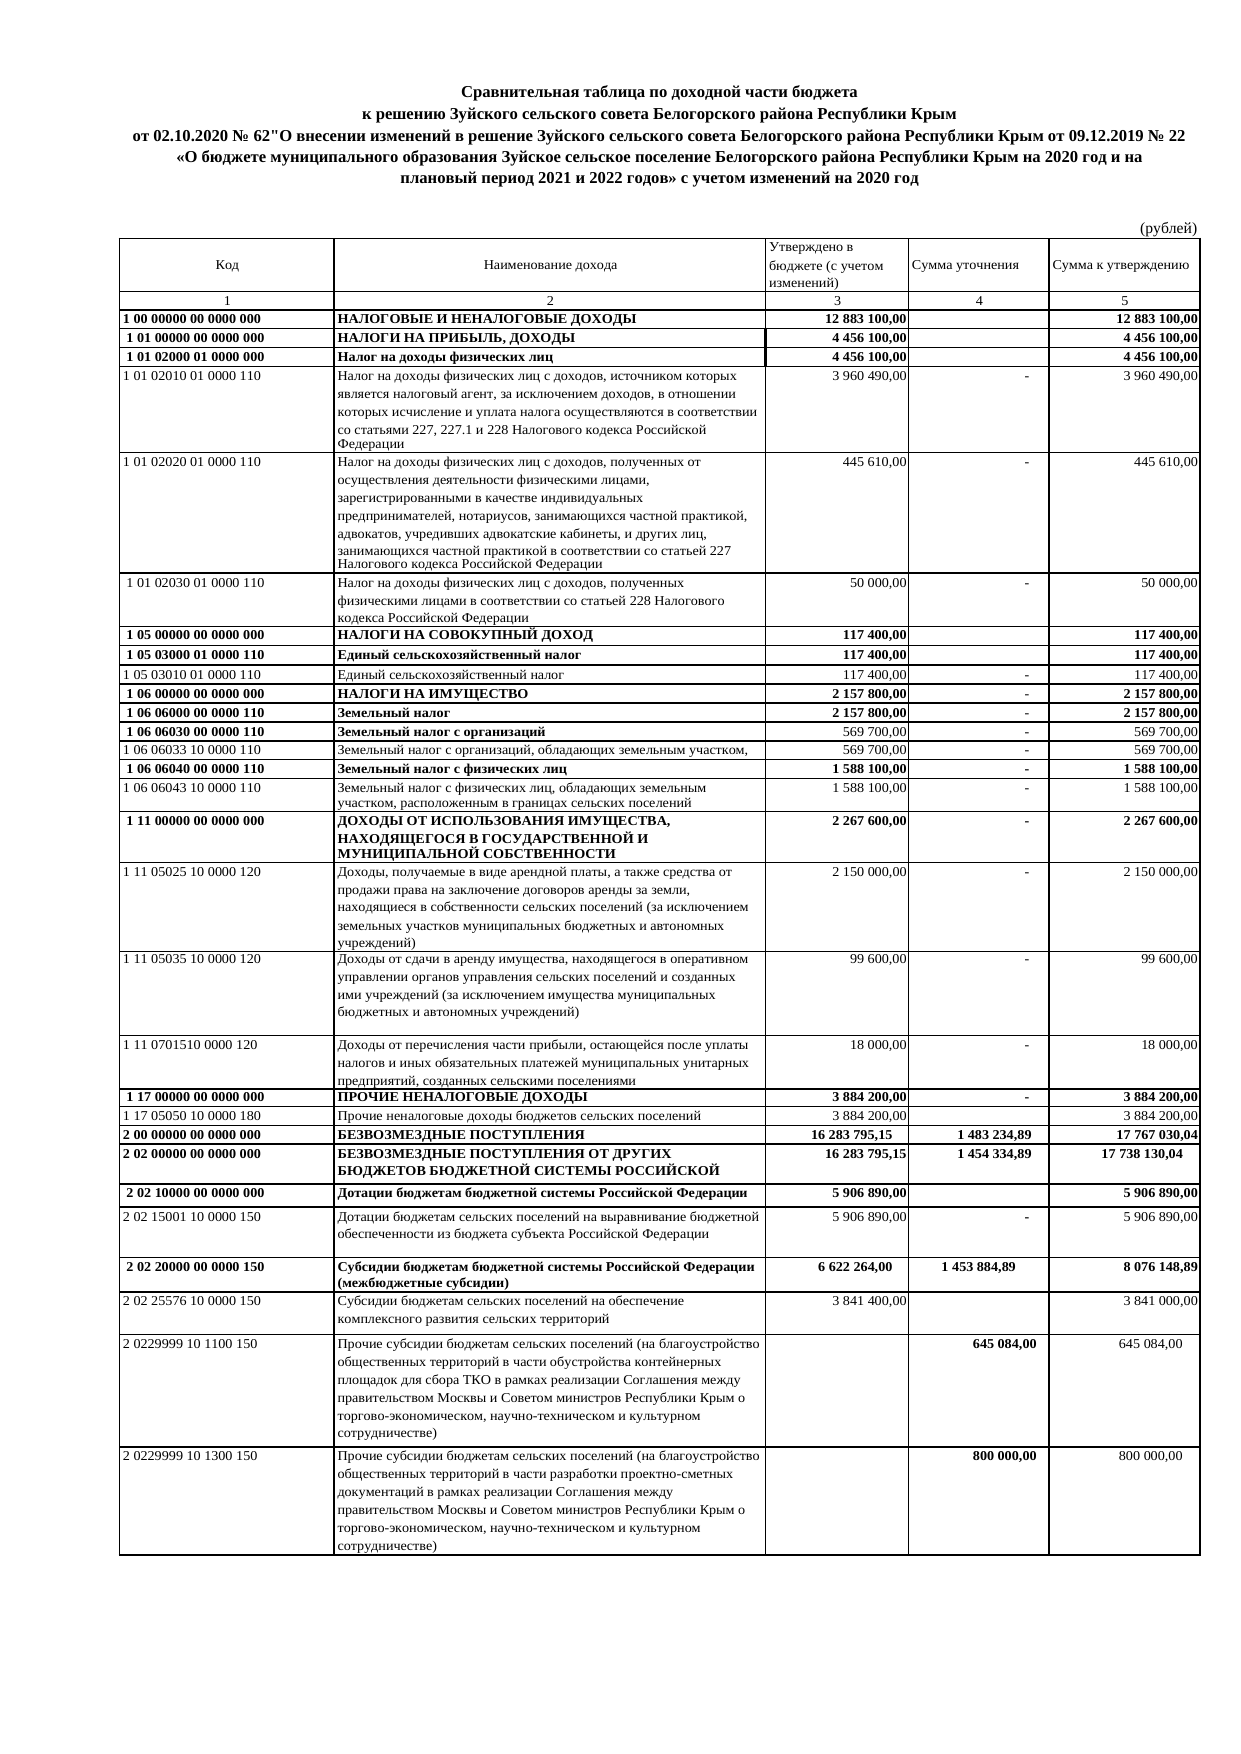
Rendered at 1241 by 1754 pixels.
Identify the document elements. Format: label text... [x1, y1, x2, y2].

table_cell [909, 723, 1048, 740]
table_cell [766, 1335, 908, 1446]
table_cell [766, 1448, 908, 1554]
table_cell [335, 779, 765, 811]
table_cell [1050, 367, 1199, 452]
table_header Наименование дохода [335, 239, 765, 291]
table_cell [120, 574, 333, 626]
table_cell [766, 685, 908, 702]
table_cell 5 [1050, 292, 1199, 309]
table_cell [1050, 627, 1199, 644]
table_cell Налог на доходы физических лиц [335, 348, 764, 366]
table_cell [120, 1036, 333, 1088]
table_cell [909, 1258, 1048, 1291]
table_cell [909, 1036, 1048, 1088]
text (рублей) [25, 219, 1197, 237]
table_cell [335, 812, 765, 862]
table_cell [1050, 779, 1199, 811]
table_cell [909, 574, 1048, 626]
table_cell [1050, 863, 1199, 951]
table_cell 2 [335, 292, 765, 309]
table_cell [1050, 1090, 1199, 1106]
text от 02.10.2020 № 62"О внесении изменений в решение Зуйского сельского совета Белогорского района Республики Крым от 09.12.2019 № 22 [131, 125, 1188, 144]
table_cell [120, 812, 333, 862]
table_cell [909, 311, 1048, 328]
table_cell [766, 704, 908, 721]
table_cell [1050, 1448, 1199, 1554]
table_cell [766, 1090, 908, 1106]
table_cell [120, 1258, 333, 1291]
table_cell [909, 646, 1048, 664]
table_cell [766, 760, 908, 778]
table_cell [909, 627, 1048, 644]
table_cell 4 456 100,00 [1050, 329, 1199, 347]
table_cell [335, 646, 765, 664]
table_cell 1 01 02000 01 0000 000 [120, 348, 333, 366]
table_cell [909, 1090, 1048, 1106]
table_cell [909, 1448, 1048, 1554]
table_header Утверждено в бюджете (с учетом изменений) [766, 239, 908, 291]
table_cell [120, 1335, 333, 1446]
table_cell 3 [766, 292, 908, 309]
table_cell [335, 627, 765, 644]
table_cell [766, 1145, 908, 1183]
table_cell 4 456 100,00 [767, 348, 908, 366]
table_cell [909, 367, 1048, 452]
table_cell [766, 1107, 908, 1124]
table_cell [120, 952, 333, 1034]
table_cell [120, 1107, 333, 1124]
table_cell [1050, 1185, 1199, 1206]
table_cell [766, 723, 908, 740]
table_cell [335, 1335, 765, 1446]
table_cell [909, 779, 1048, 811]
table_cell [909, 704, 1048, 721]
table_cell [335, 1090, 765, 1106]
table_cell НАЛОГИ НА ПРИБЫЛЬ, ДОХОДЫ [335, 329, 764, 347]
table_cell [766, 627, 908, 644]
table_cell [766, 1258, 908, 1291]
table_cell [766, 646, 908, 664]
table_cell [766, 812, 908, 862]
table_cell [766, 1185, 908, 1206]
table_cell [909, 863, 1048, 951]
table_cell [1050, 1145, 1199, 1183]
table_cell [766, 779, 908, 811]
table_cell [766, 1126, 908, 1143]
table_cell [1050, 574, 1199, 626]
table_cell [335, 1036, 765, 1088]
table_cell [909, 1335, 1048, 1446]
text «О бюджете муниципального образования Зуйское сельское поселение Белогорского района Республики Крым на 2020 год и на плановый период 2021 и 2022 годов» с учетом изменений на 2020 год [174, 147, 1144, 187]
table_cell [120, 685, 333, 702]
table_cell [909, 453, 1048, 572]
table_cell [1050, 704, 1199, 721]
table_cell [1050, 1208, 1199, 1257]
table_cell 1 01 00000 00 0000 000 [120, 329, 333, 347]
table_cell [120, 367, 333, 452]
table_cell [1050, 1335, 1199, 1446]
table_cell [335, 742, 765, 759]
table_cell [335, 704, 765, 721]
table_cell 1 00 00000 00 0000 000 [120, 311, 333, 328]
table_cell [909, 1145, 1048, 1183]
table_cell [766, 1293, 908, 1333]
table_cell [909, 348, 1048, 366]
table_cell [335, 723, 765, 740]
table_cell 1 [120, 292, 333, 309]
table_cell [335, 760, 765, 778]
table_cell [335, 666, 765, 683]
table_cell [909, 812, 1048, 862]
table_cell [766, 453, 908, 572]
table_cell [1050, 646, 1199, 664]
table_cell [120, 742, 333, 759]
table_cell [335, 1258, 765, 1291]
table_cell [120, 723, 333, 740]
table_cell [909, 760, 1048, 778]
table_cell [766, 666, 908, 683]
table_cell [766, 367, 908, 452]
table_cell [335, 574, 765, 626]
table_header Код [120, 239, 333, 291]
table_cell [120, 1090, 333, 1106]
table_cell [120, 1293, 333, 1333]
text Сравнительная таблица по доходной части бюджета [131, 82, 1188, 101]
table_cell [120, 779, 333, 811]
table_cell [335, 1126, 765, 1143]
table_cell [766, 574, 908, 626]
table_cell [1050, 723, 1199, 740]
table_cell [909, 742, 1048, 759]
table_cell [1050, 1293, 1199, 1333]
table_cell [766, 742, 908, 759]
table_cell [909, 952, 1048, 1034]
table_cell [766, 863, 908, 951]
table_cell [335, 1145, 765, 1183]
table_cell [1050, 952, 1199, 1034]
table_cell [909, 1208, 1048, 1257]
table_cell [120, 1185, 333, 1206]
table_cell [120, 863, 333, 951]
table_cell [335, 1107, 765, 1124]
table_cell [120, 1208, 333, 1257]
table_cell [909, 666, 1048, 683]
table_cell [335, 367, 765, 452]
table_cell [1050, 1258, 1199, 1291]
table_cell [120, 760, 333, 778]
table_header Сумма уточнения [909, 239, 1048, 291]
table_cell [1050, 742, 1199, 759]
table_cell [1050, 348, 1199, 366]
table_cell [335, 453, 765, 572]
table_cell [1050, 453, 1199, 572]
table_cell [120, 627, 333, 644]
table_cell 4 [909, 292, 1048, 309]
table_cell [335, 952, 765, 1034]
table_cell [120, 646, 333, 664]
table_header Сумма к утверждению [1050, 239, 1199, 291]
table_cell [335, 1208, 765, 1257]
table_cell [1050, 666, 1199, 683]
table_cell [909, 329, 1048, 347]
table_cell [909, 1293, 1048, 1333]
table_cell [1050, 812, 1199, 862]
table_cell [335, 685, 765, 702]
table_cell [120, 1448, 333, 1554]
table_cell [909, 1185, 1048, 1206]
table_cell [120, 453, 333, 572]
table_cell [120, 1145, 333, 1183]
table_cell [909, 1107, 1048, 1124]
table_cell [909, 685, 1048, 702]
table_cell 4 456 100,00 [767, 329, 908, 347]
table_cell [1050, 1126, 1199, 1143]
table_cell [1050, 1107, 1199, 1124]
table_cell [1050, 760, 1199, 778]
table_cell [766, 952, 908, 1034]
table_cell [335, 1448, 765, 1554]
table_cell 12 883 100,00 [1050, 311, 1199, 328]
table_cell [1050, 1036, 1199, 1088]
table_cell НАЛОГОВЫЕ И НЕНАЛОГОВЫЕ ДОХОДЫ [335, 311, 765, 328]
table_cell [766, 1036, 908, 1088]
text к решению Зуйского сельского совета Белогорского района Республики Крым [131, 104, 1188, 123]
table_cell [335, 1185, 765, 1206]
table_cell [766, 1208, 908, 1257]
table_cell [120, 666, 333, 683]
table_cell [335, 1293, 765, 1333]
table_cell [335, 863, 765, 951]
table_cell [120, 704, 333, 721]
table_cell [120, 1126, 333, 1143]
table_cell 12 883 100,00 [766, 311, 908, 328]
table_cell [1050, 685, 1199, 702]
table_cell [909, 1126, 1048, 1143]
